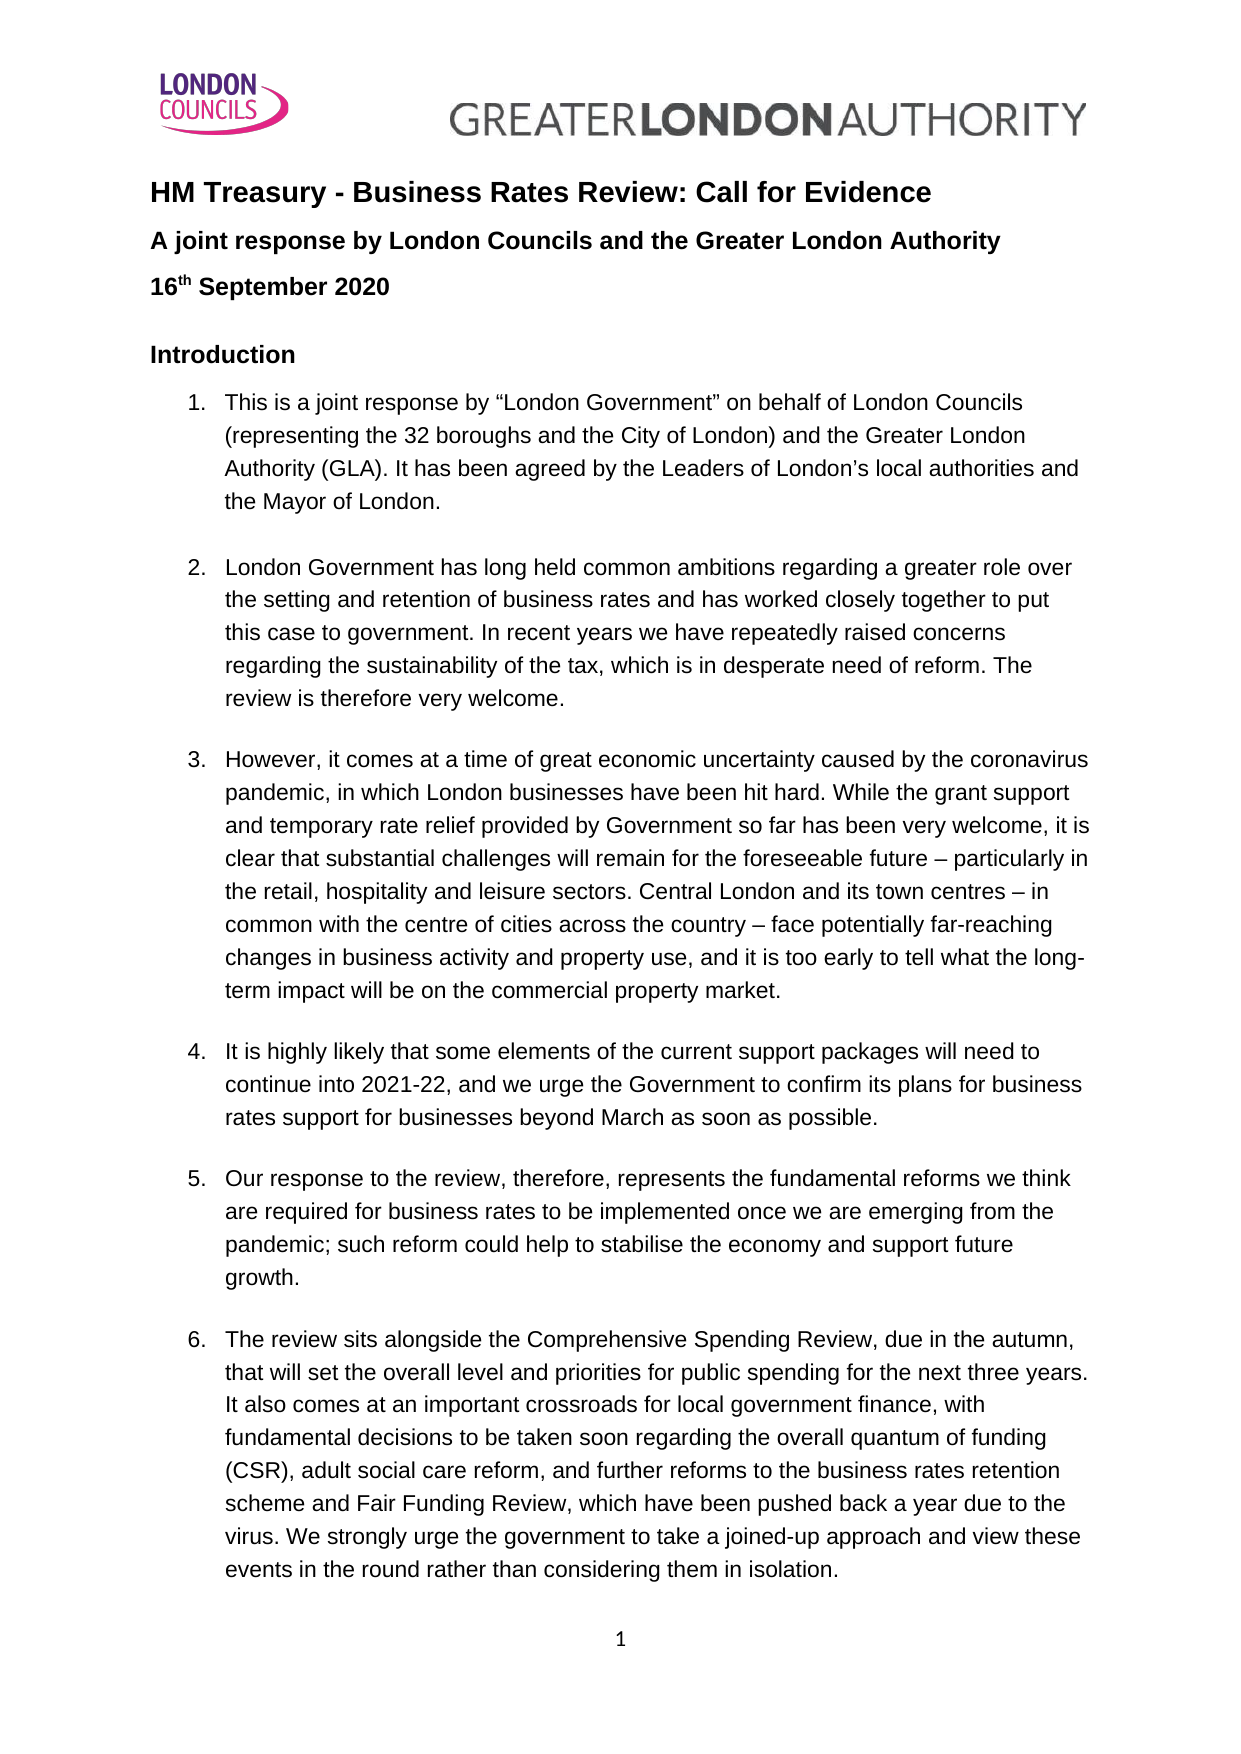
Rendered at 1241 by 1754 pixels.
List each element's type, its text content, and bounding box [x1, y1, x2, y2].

list This is a joint response by “London Government” on behalf of London Councils (representing the 32 boroughs and the City of London) and the Greater London Authority (GLA). It has been agreed by the Leaders of London’s local authorities and the Mayor of London. [187, 389, 1090, 514]
list The review sits alongside the Comprehensive Spending Review, due in the autumn, that will set the overall level and priorities for public spending for the next three years. It also comes at an important crossroads for local government finance, with fundamental decisions to be taken soon regarding the overall quantum of funding (CSR), adult social care reform, and further reforms to the business rates retention scheme and Fair Funding Review, which have been pushed back a year due to the virus. We strongly urge the government to take a joined-up approach and view these events in the round rather than considering them in isolation. [187, 1326, 1090, 1582]
text Introduction [150, 340, 1090, 369]
text A joint response by London Councils and the Greater London Authority [150, 226, 1090, 255]
picture [160, 73, 289, 135]
text 16th September 2020 [150, 272, 1090, 300]
list However, it comes at a time of great economic uncertainty caused by the coronavirus pandemic, in which London businesses have been hit hard. While the grant support and temporary rate relief provided by Government so far has been very welcome, it is clear that substantial challenges will remain for the foreseeable future – particularly in the retail, hospitality and leisure sectors. Central London and its town centres – in common with the centre of cities across the country – face potentially far-reaching changes in business activity and property use, and it is too early to tell what the long-term impact will be on the commercial property market. [187, 746, 1090, 1003]
list London Government has long held common ambitions regarding a greater role over the setting and retention of business rates and has worked closely together to put this case to government. In recent years we have repeatedly raised concerns regarding the sustainability of the tax, which is in desperate need of reform. The review is therefore very welcome. [187, 553, 1090, 711]
text HM Treasury - Business Rates Review: Call for Evidence [150, 175, 1090, 208]
list It is highly likely that some elements of the current support packages will need to continue into 2021-22, and we urge the Government to confirm its plans for business rates support for businesses beyond March as soon as possible. [187, 1038, 1090, 1130]
list Our response to the review, therefore, represents the fundamental reforms we think are required for business rates to be implemented once we are emerging from the pandemic; such reform could help to stabilise the economy and support future growth. [187, 1165, 1090, 1291]
